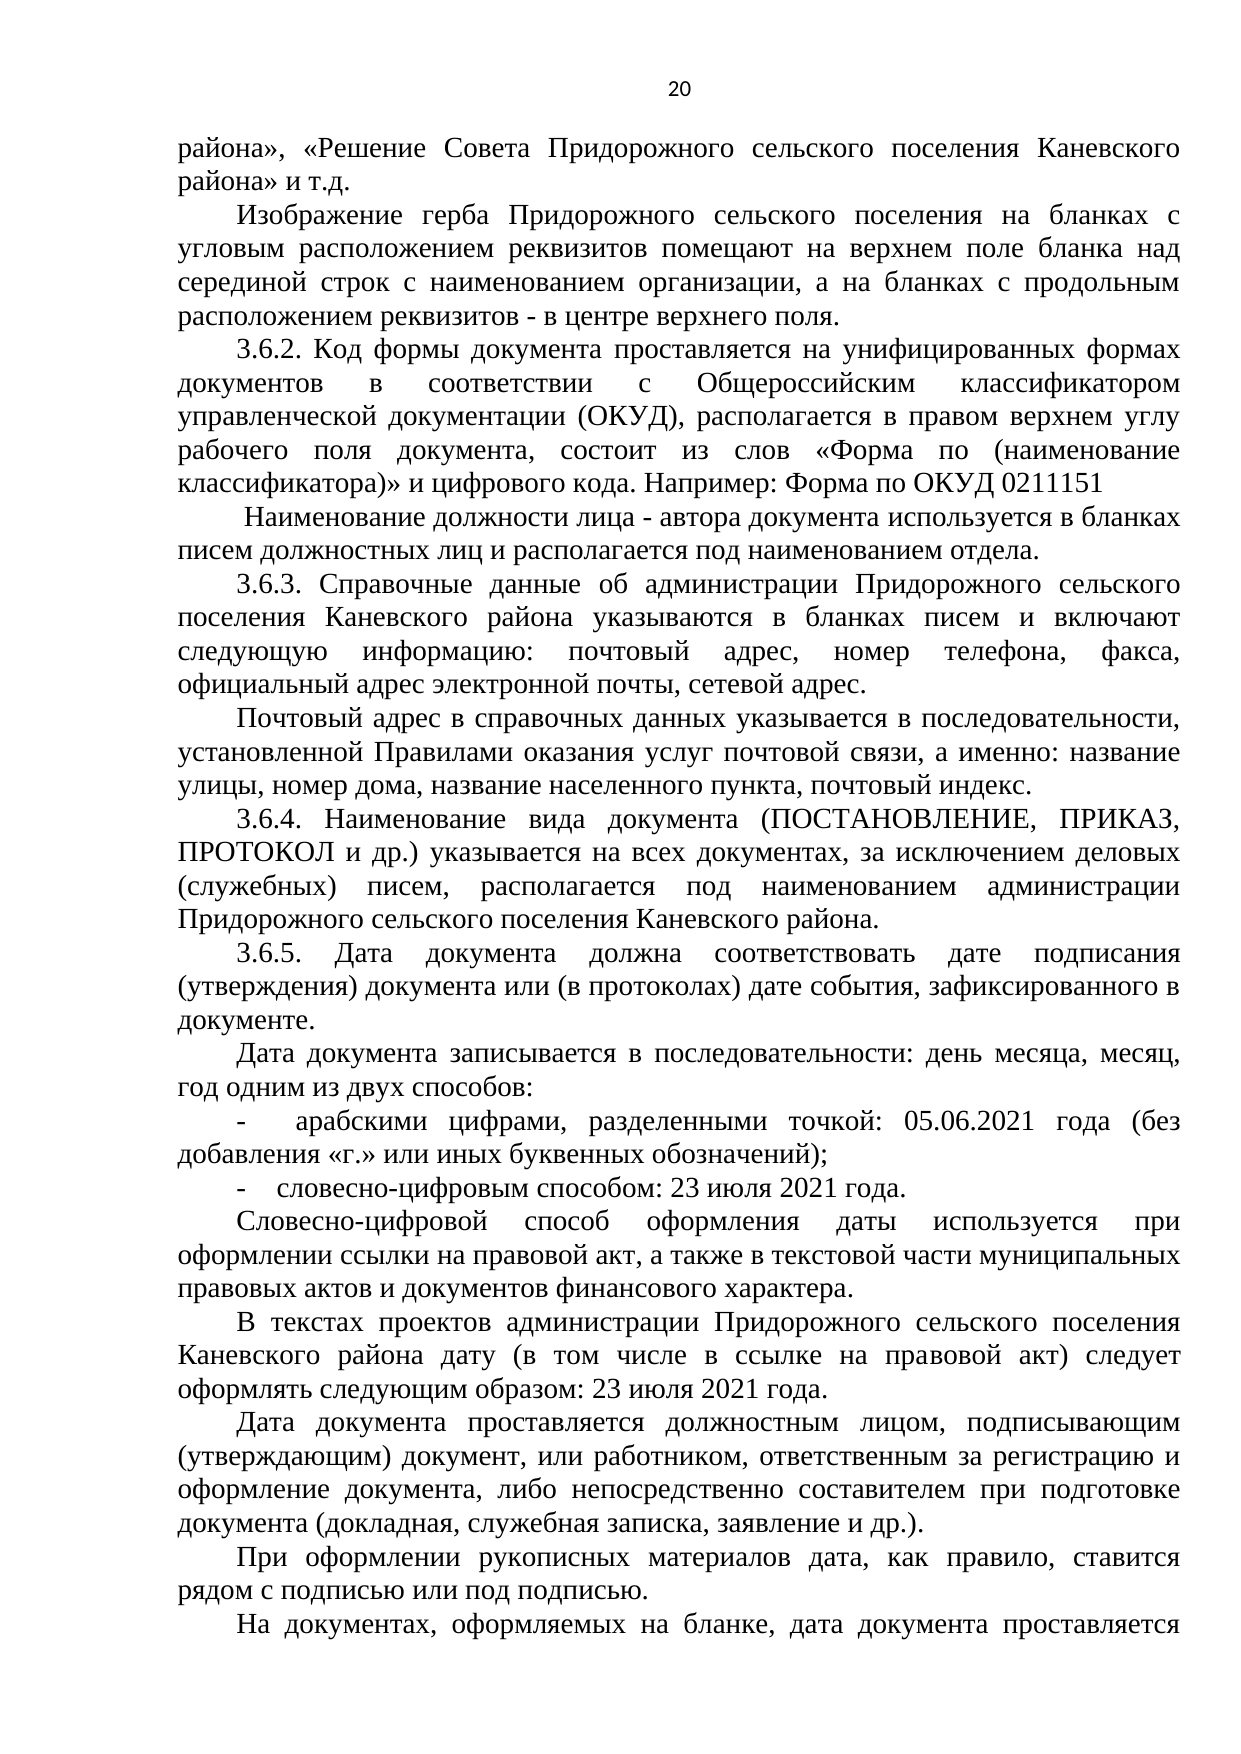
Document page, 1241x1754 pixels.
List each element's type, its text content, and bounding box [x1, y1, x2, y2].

text 3.6.2. Код формы документа проставляется на унифицированных формах документов в соответствии с Общероссийским классификатором управленческой документации (ОКУД), располагается в правом верхнем углу рабочего поля документа, состоит из слов «Форма по (наименование классификатора)» и цифрового кода. Например: Форма по ОКУД 0211151 [177, 331, 1181, 499]
text Изображение герба Придорожного сельского поселения на бланках с угловым расположением реквизитов помещают на верхнем поле бланка над серединой строк с наименованием организации, а на бланках с продольным расположением реквизитов - в центре верхнего поля. [177, 197, 1181, 331]
text Дата документа проставляется должностным лицом, подписывающим (утверждающим) документ, или работником, ответственным за регистрацию и оформление документа, либо непосредственно составителем при подготовке документа (докладная, служебная записка, заявление и др.). [177, 1404, 1181, 1539]
list словесно-цифровым способом: 23 июля 2021 года. [177, 1170, 1181, 1203]
text 3.6.5. Дата документа должна соответствовать дате подписания (утверждения) документа или (в протоколах) дате события, зафиксированного в документе. [177, 935, 1181, 1036]
text 3.6.4. Наименование вида документа (ПОСТАНОВЛЕНИЕ, ПРИКАЗ, ПРОТОКОЛ и др.) указывается на всех документах, за исключением деловых (служебных) писем, располагается под наименованием администрации Придорожного сельского поселения Каневского района. [177, 801, 1181, 935]
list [177, 130, 1181, 197]
text Почтовый адрес в справочных данных указывается в последовательности, установленной Правилами оказания услуг почтовой связи, а именно: название улицы, номер дома, название населенного пункта, почтовый индекс. [177, 700, 1181, 801]
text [177, 1606, 1181, 1639]
text В текстах проектов администрации Придорожного сельского поселения Каневского района дату (в том числе в ссылке на правовой акт) следует оформлять следующим образом: 23 июля 2021 года. [177, 1304, 1181, 1404]
text Дата документа записывается в последовательности: день месяца, месяц, год одним из двух способов: [177, 1036, 1181, 1103]
text При оформлении рукописных материалов дата, как правило, ставится рядом с подписью или под подписью. [177, 1539, 1181, 1606]
text 3.6.3. Справочные данные об администрации Придорожного сельского поселения Каневского района указываются в бланках писем и включают следующую информацию: почтовый адрес, номер телефона, факса, официальный адрес электронной почты, сетевой адрес. [177, 566, 1181, 700]
text Наименование должности лица - автора документа используется в бланках писем должностных лиц и располагается под наименованием отдела. [177, 499, 1181, 566]
text Словесно-цифровой способ оформления даты используется при оформлении ссылки на правовой акт, а также в текстовой части муниципальных правовых актов и документов финансового характера. [177, 1203, 1181, 1304]
list арабскими цифрами, разделенными точкой: 05.06.2021 года (без добавления «г.» или иных буквенных обозначений); [177, 1103, 1181, 1170]
